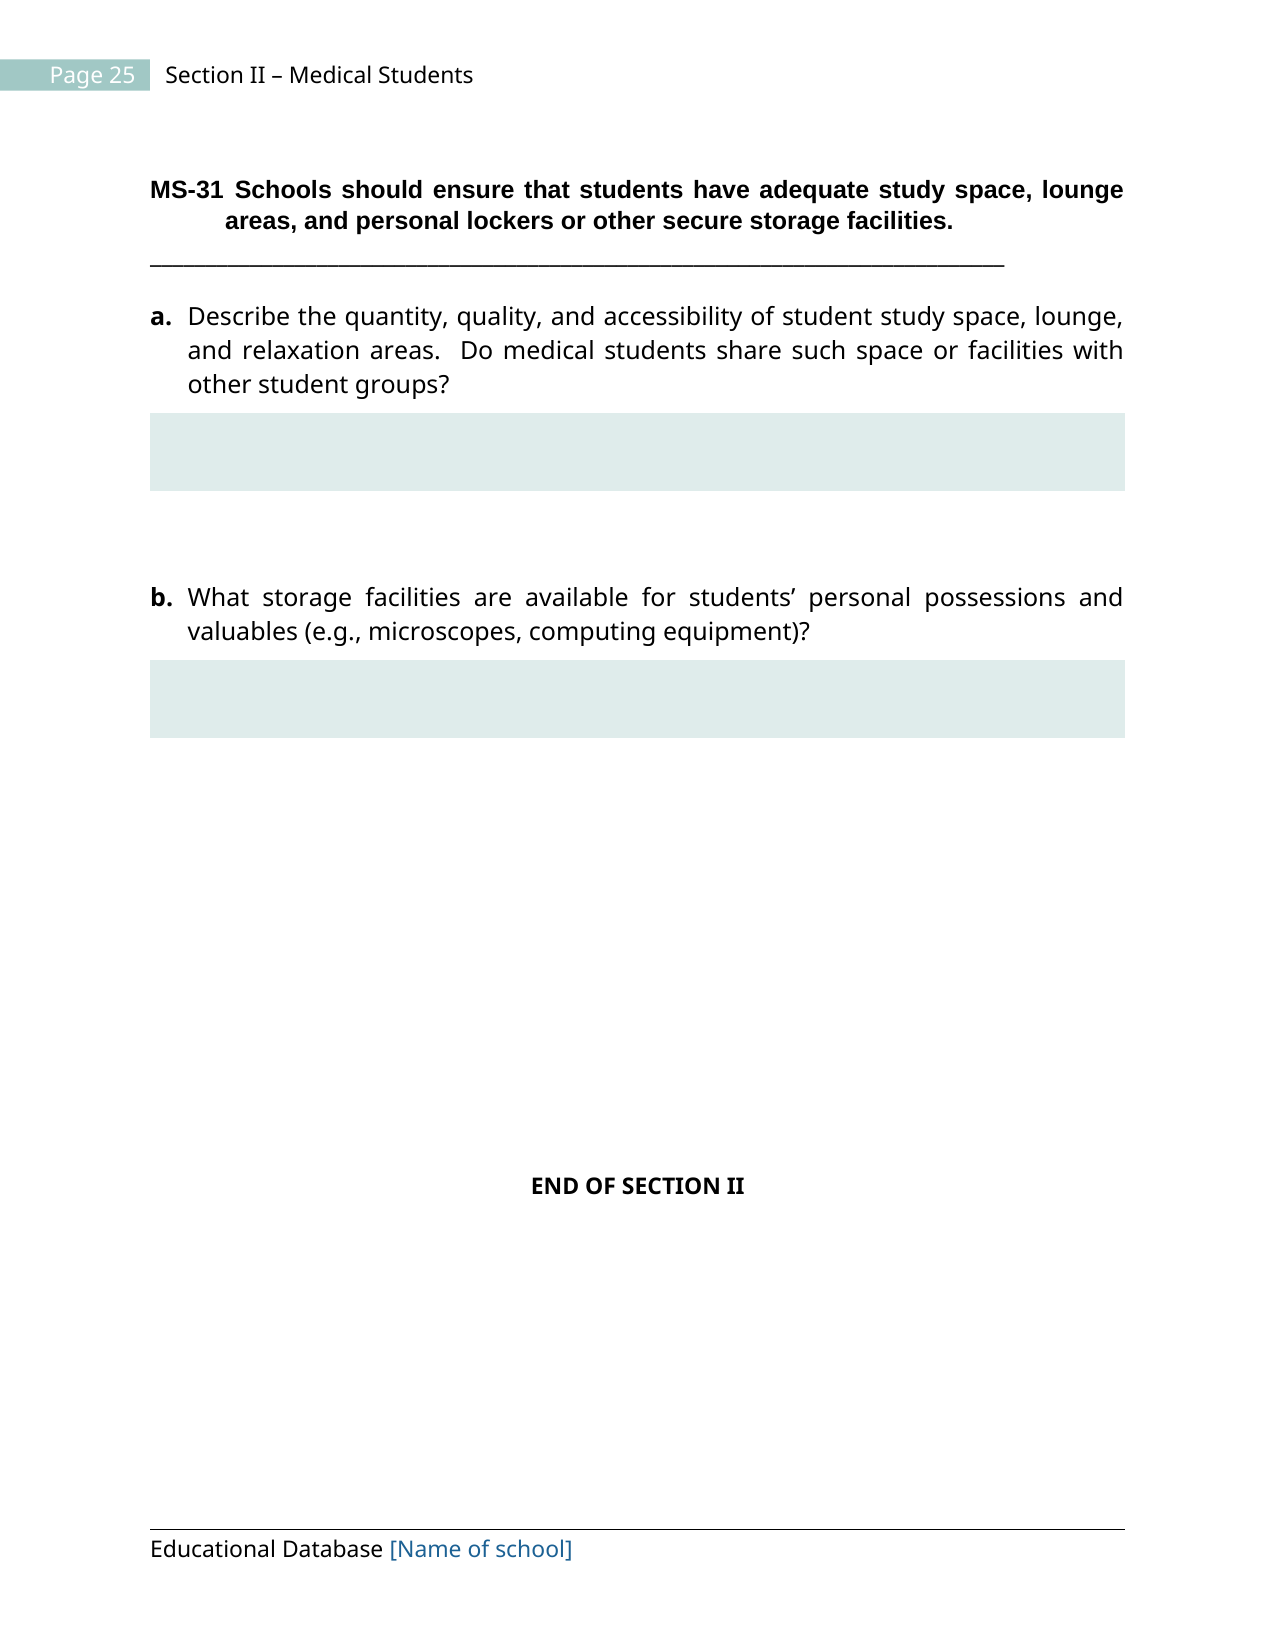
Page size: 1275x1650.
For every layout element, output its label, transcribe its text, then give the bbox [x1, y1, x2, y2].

text END OF SECTION II [150, 1170, 1125, 1201]
text MS-31 Schools should ensure that students have adequate study space, lounge areas, and personal lockers or other secure storage facilities. [150, 175, 1125, 235]
list What storage facilities are available for students’ personal possessions and valuables (e.g., microscopes, computing equipment)? [150, 579, 1125, 648]
list Describe the quantity, quality, and accessibility of student study space, lounge, and relaxation areas. Do medical students share such space or facilities with other student groups? [150, 299, 1125, 401]
text _____________________________________________________________________________ [150, 237, 1125, 271]
